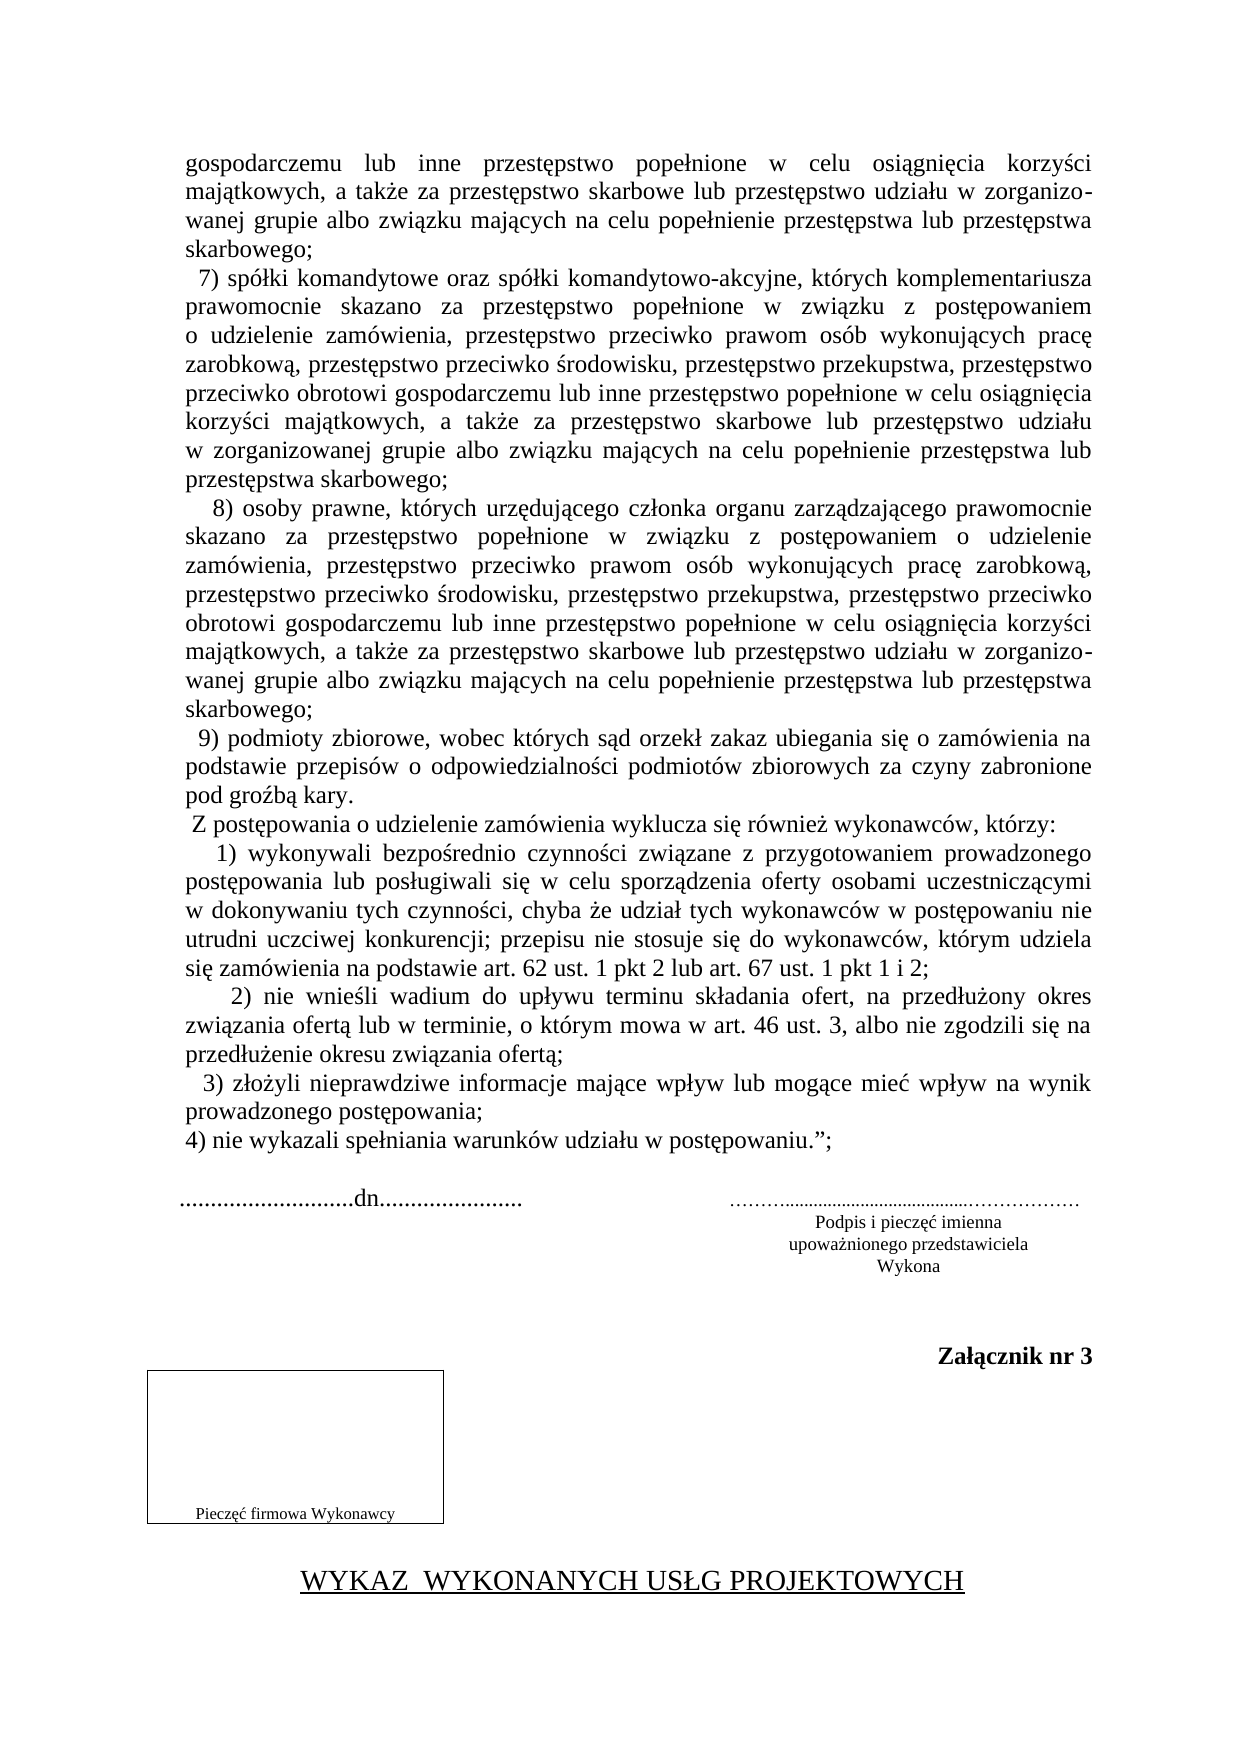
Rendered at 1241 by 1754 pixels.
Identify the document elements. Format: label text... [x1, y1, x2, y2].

table_header Pieczęć firmowa Wykonawcy [148, 1371, 443, 1523]
text 2) nie wnieśli wadium do upływu terminu składania ofert, na przedłużony okres związania ofertą lub w terminie, o którym mowa w art. 46 ust. 3, albo nie zgodzili się na przedłużenie okresu związania ofertą; [148, 981, 1093, 1068]
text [148, 148, 1093, 263]
text 3) złożyli nieprawdziwe informacje mające wpływ lub mogące mieć wpływ na wynik prowadzonego postępowania; [148, 1068, 1093, 1125]
text 7) spółki komandytowe oraz spółki komandytowo-akcyjne, których komplementariusza prawomocnie skazano za przestępstwo popełnione w związku z postępowaniem o udzielenie zamówienia, przestępstwo przeciwko prawom osób wykonujących pracę zarobkową, przestępstwo przeciwko środowisku, przestępstwo przekupstwa, przestępstwo przeciwko obrotowi gospodarczemu lub inne przestępstwo popełnione w celu osiągnięcia korzyści majątkowych, a także za przestępstwo skarbowe lub przestępstwo udziału w zorganizowanej grupie albo związku mających na celu popełnienie przestępstwa lub przestępstwa skarbowego; [148, 263, 1093, 493]
text 9) podmioty zbiorowe, wobec których sąd orzekł zakaz ubiegania się o zamówienia na podstawie przepisów o odpowiedzialności podmiotów zbiorowych za czyny zabronione pod groźbą kary. [148, 723, 1093, 809]
text upoważnionego przedstawiciela [724, 1233, 1093, 1254]
text 8) osoby prawne, których urzędującego członka organu zarządzającego prawomocnie skazano za przestępstwo popełnione w związku z postępowaniem o udzielenie zamówienia, przestępstwo przeciwko prawom osób wykonujących pracę zarobkową, przestępstwo przeciwko środowisku, przestępstwo przekupstwa, przestępstwo przeciwko obrotowi gospodarczemu lub inne przestępstwo popełnione w celu osiągnięcia korzyści majątkowych, a także za przestępstwo skarbowe lub przestępstwo udziału w zorganizowanej grupie albo związku mających na celu popełnienie przestępstwa lub przestępstwa skarbowego; [148, 493, 1093, 723]
text 4) nie wykazali spełniania warunków udziału w postępowaniu.”; [148, 1125, 1093, 1154]
text 1) wykonywali bezpośrednio czynności związane z przygotowaniem prowadzonego postępowania lub posługiwali się w celu sporządzenia oferty osobami uczestniczącymi w dokonywaniu tych czynności, chyba że udział tych wykonawców w postępowaniu nie utrudni uczciwej konkurencji; przepisu nie stosuje się do wykonawców, którym udziela się zamówienia na podstawie art. 62 ust. 1 pkt 2 lub art. 67 ust. 1 pkt 1 i 2; [148, 838, 1093, 981]
text Podpis i pieczęć imienna [724, 1211, 1093, 1233]
text Załącznik nr 3 [724, 1341, 1093, 1369]
text Wykona [724, 1254, 1093, 1276]
text WYKAZ WYKONANYCH USŁG PROJEKTOWYCH [148, 1563, 1117, 1597]
text Z postępowania o udzielenie zamówienia wyklucza się również wykonawców, którzy: [148, 809, 1093, 838]
text ............................dn....................... ……….......................................……………… [179, 1183, 1093, 1211]
